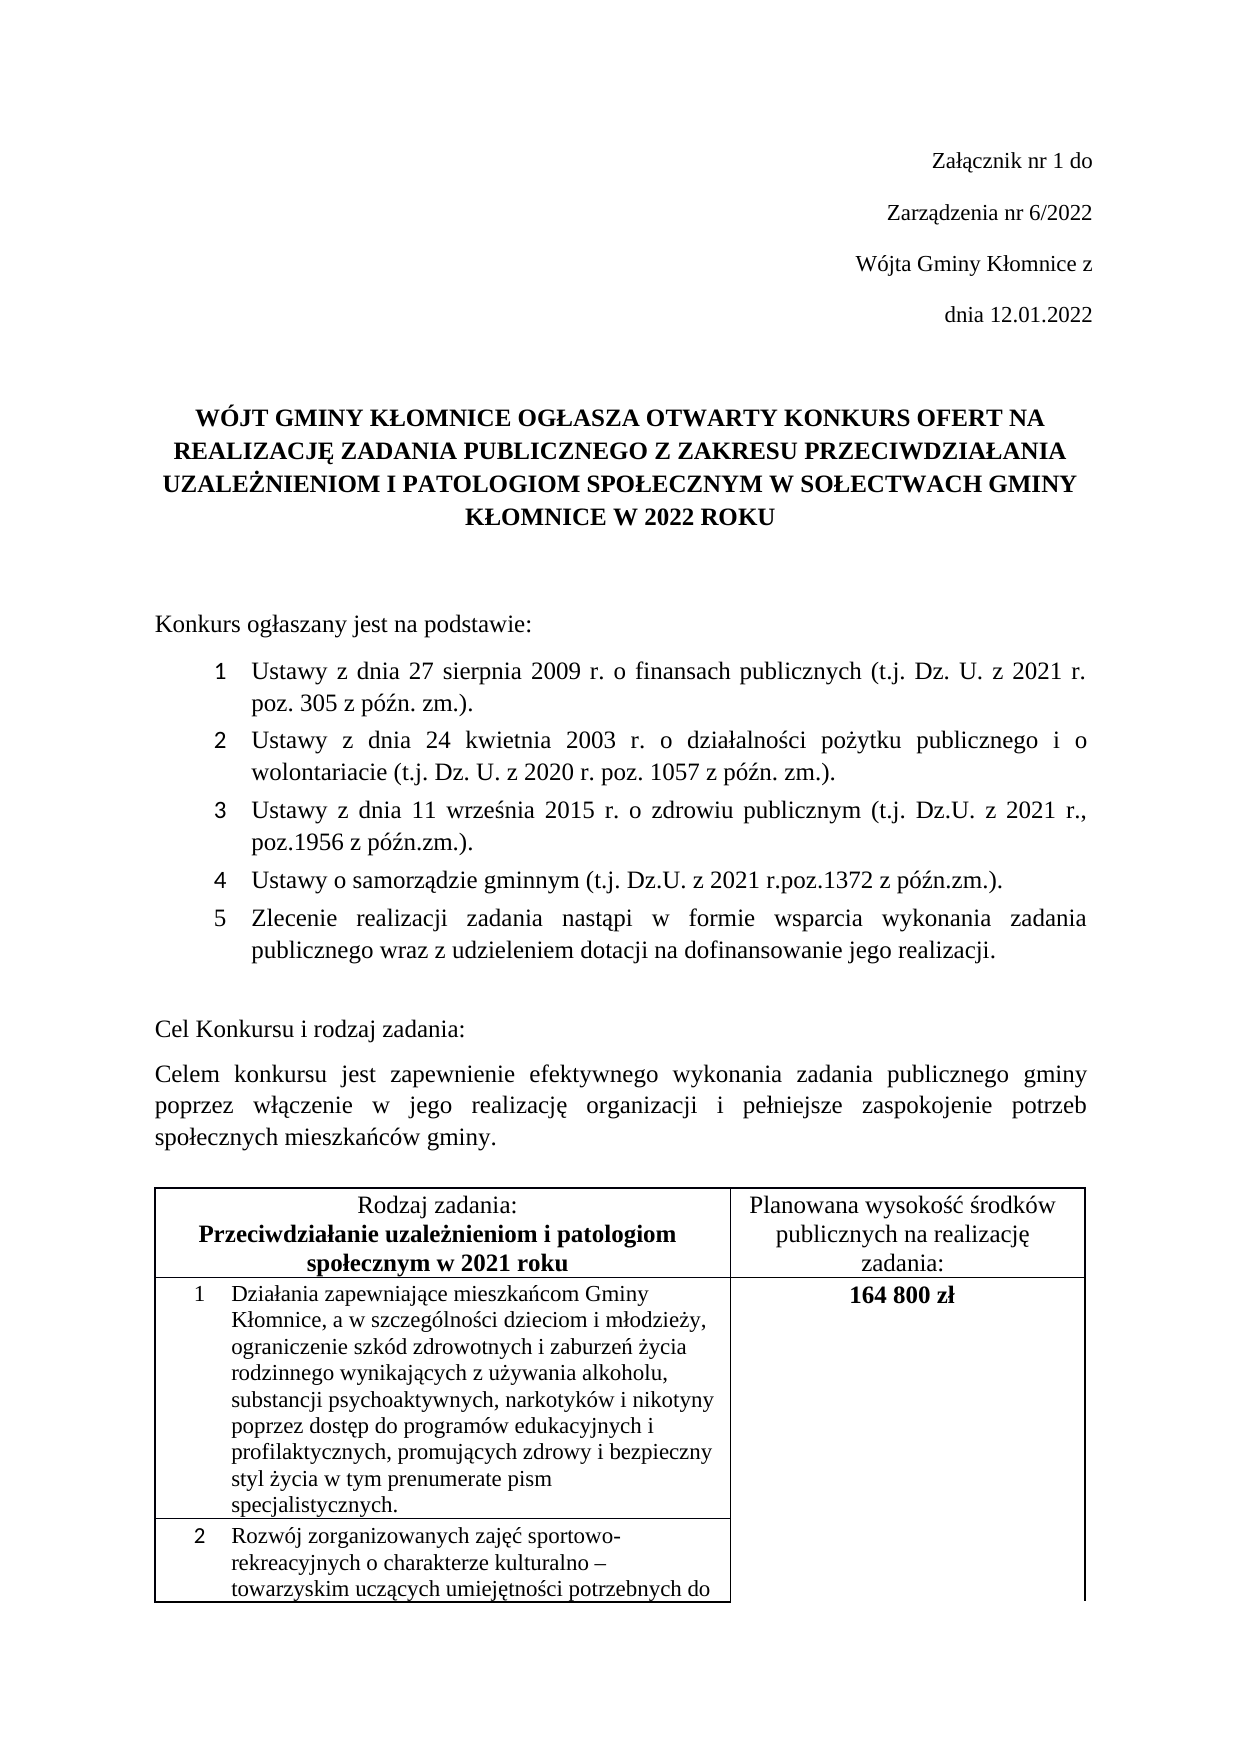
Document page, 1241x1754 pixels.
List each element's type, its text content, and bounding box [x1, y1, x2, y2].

list Zlecenie realizacji zadania nastąpi w formie wsparcia wykonania zadania publicznego wraz z udzieleniem dotacji na dofinansowanie jego realizacji. [214, 903, 1088, 963]
text Zarządzenia nr 6/2022 [148, 199, 1093, 225]
text WÓJT GMINY KŁOMNICE OGŁASZA OTWARTY KONKURS OFERT NA REALIZACJĘ ZADANIA PUBLICZNEGO Z ZAKRESU PRZECIWDZIAŁANIA UZALEŻNIENIOM I PATOLOGIOM SPOŁECZNYM W SOŁECTWACH GMINY KŁOMNICE W 2022 ROKU [148, 403, 1093, 531]
table_cell 164 800 zł [731, 1278, 1084, 1601]
text dnia 12.01.2022 [148, 301, 1093, 327]
text Celem konkursu jest zapewnienie efektywnego wykonania zadania publicznego gminy poprzez włączenie w jego realizację organizacji i pełniejsze zaspokojenie potrzeb społecznych mieszkańców gminy. [154, 1059, 1088, 1151]
text Wójta Gminy Kłomnice z [148, 250, 1093, 276]
table_header Rodzaj zadania: Przeciwdziałanie uzależnieniom i patologiom społecznym w 2021 roku [156, 1189, 730, 1277]
list Ustawy z dnia 27 sierpnia 2009 r. o finansach publicznych (t.j. Dz. U. z 2021 r. poz. 305 z późn. zm.). [214, 655, 1088, 717]
table_cell Działania zapewniające mieszkańcom Gminy Kłomnice, a w szczególności dzieciom i młodzieży, ograniczenie szkód zdrowotnych i zaburzeń życia rodzinnego wynikających z używania alkoholu, substancji psychoaktywnych, narkotyków i nikotyny poprzez dostęp do programów edukacyjnych i profilaktycznych, promujących zdrowy i bezpieczny styl życia w tym prenumerate pism specjalistycznych. [156, 1278, 730, 1517]
list Ustawy z dnia 24 kwietnia 2003 r. o działalności pożytku publicznego i o wolontariacie (t.j. Dz. U. z 2020 r. poz. 1057 z późn. zm.). [214, 724, 1088, 786]
list Ustawy z dnia 11 września 2015 r. o zdrowiu publicznym (t.j. Dz.U. z 2021 r., poz.1956 z późn.zm.). [214, 794, 1088, 856]
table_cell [156, 1519, 730, 1601]
list Ustawy o samorządzie gminnym (t.j. Dz.U. z 2021 r.poz.1372 z późn.zm.). [214, 864, 1088, 894]
text Cel Konkursu i rodzaj zadania: [154, 1014, 1088, 1043]
text Załącznik nr 1 do [148, 148, 1093, 174]
table_header Planowana wysokość środków publicznych na realizację zadania: [731, 1189, 1084, 1277]
text Konkurs ogłaszany jest na podstawie: [154, 609, 1088, 638]
